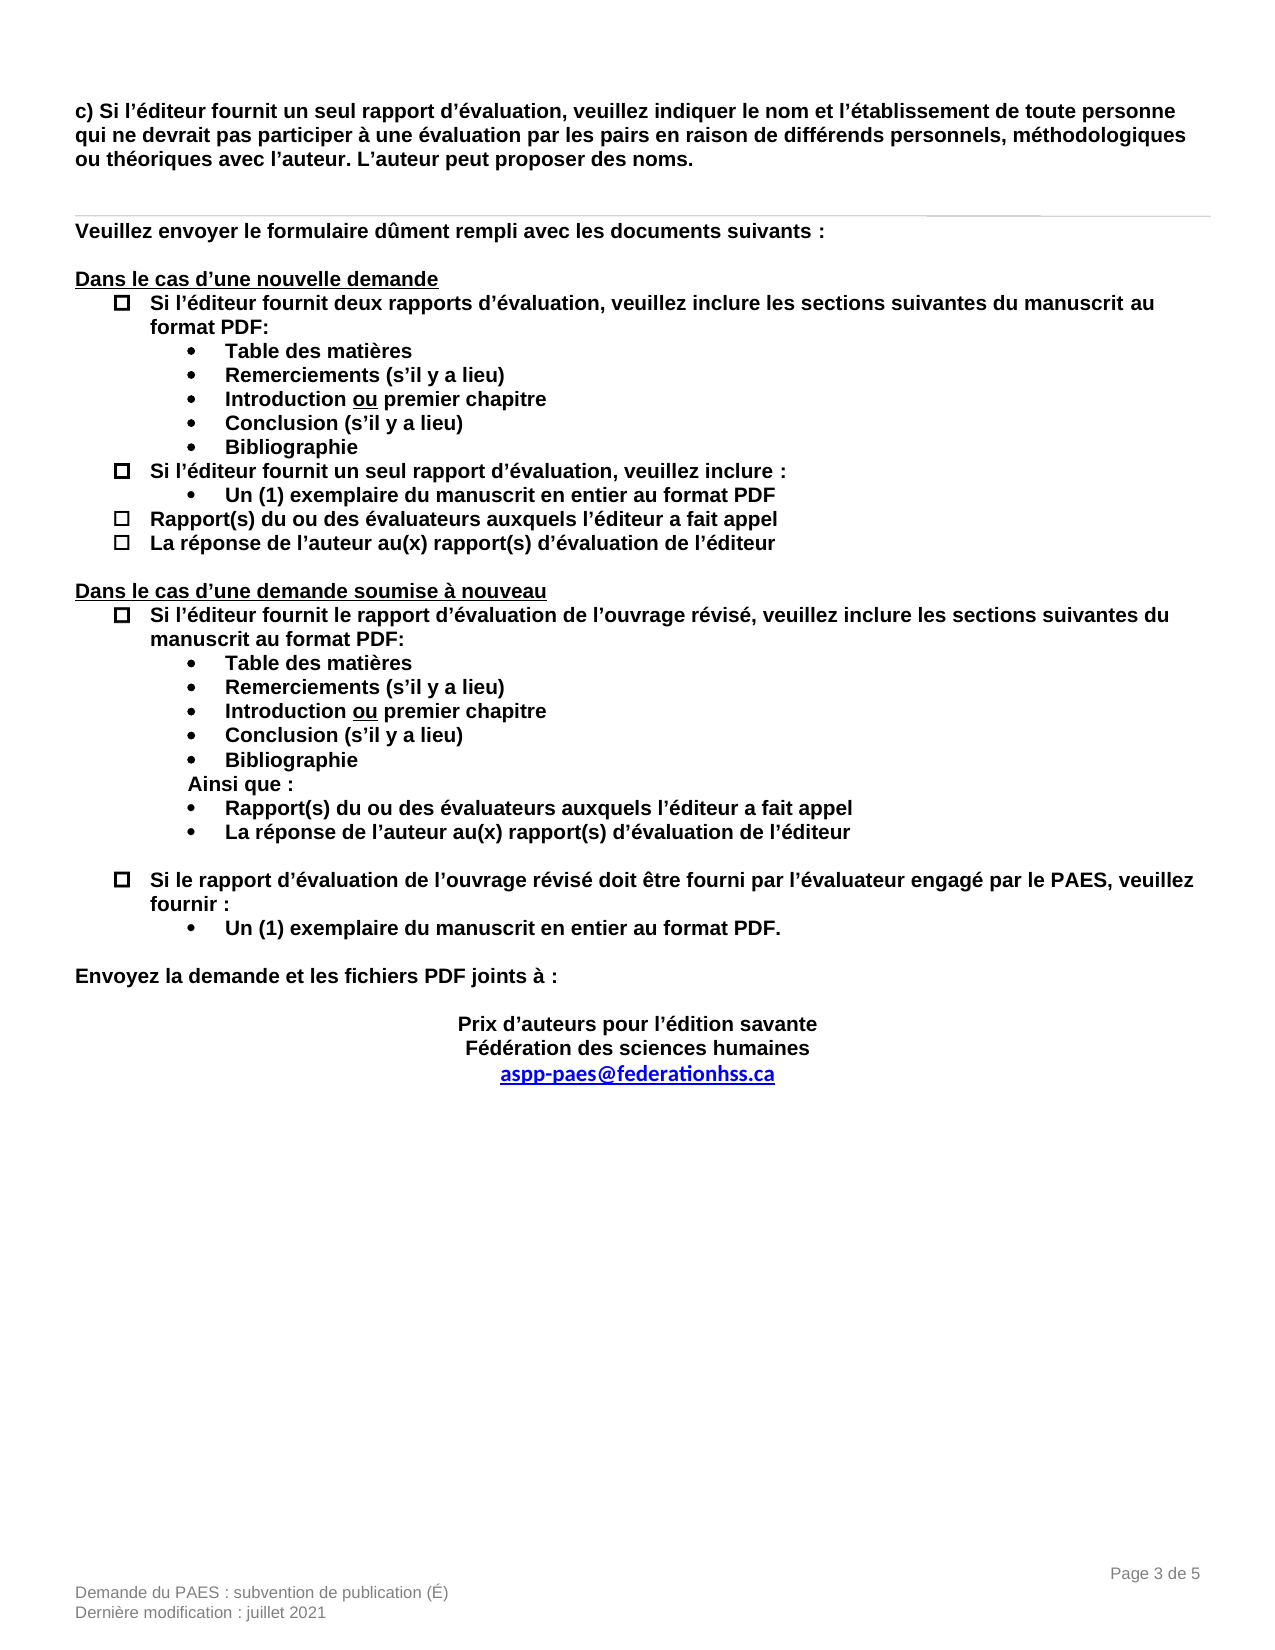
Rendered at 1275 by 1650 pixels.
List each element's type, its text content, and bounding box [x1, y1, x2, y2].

list Si l’éditeur fournit deux rapports d’évaluation, veuillez inclure les sections suivantes du manuscrit au format PDF: [112, 291, 1200, 339]
text c) Si l’éditeur fournit un seul rapport d’évaluation, veuillez indiquer le nom et l’établissement de toute personne qui ne devrait pas participer à une évaluation par les pairs en raison de différends personnels, méthodologiques ou théoriques avec l’auteur. L’auteur peut proposer des noms. [75, 99, 1200, 171]
list Si le rapport d’évaluation de l’ouvrage révisé doit être fourni par l’évaluateur engagé par le PAES, veuillez fournir : [112, 867, 1200, 916]
text Fédération des sciences humaines aspp-paes@federationhss.ca [75, 1035, 1200, 1116]
list Rapport(s) du ou des évaluateurs auxquels l’éditeur a fait appel [112, 507, 1200, 531]
list Table des matières [187, 339, 1200, 363]
text Prix d’auteurs pour l’édition savante [75, 1011, 1200, 1035]
list Bibliographie [187, 747, 1200, 771]
list Conclusion (s’il y a lieu) [187, 723, 1200, 747]
list La réponse de l’auteur au(x) rapport(s) d’évaluation de l’éditeur [112, 531, 1200, 555]
list Si l’éditeur fournit le rapport d’évaluation de l’ouvrage révisé, veuillez inclure les sections suivantes du manuscrit au format PDF: [112, 603, 1200, 651]
text Envoyez la demande et les fichiers PDF joints à : [75, 963, 1200, 987]
list Introduction ou premier chapitre [187, 387, 1200, 411]
list Conclusion (s’il y a lieu) [187, 411, 1200, 435]
text Dans le cas d’une demande soumise à nouveau [75, 579, 1200, 603]
list La réponse de l’auteur au(x) rapport(s) d’évaluation de l’éditeur [187, 819, 1200, 843]
list Introduction ou premier chapitre [187, 699, 1200, 723]
text Ainsi que : [187, 771, 1200, 795]
text Veuillez envoyer le formulaire dûment rempli avec les documents suivants : [75, 219, 1200, 243]
text Dans le cas d’une nouvelle demande [75, 267, 1200, 291]
list Rapport(s) du ou des évaluateurs auxquels l’éditeur a fait appel [187, 795, 1200, 819]
list Remerciements (s’il y a lieu) [187, 675, 1200, 699]
list Table des matières [187, 651, 1200, 675]
list Un (1) exemplaire du manuscrit en entier au format PDF. [187, 916, 1200, 939]
list Bibliographie [187, 435, 1200, 459]
list Si l’éditeur fournit un seul rapport d’évaluation, veuillez inclure : [112, 459, 1200, 483]
list Un (1) exemplaire du manuscrit en entier au format PDF [187, 483, 1200, 507]
list Remerciements (s’il y a lieu) [187, 363, 1200, 387]
